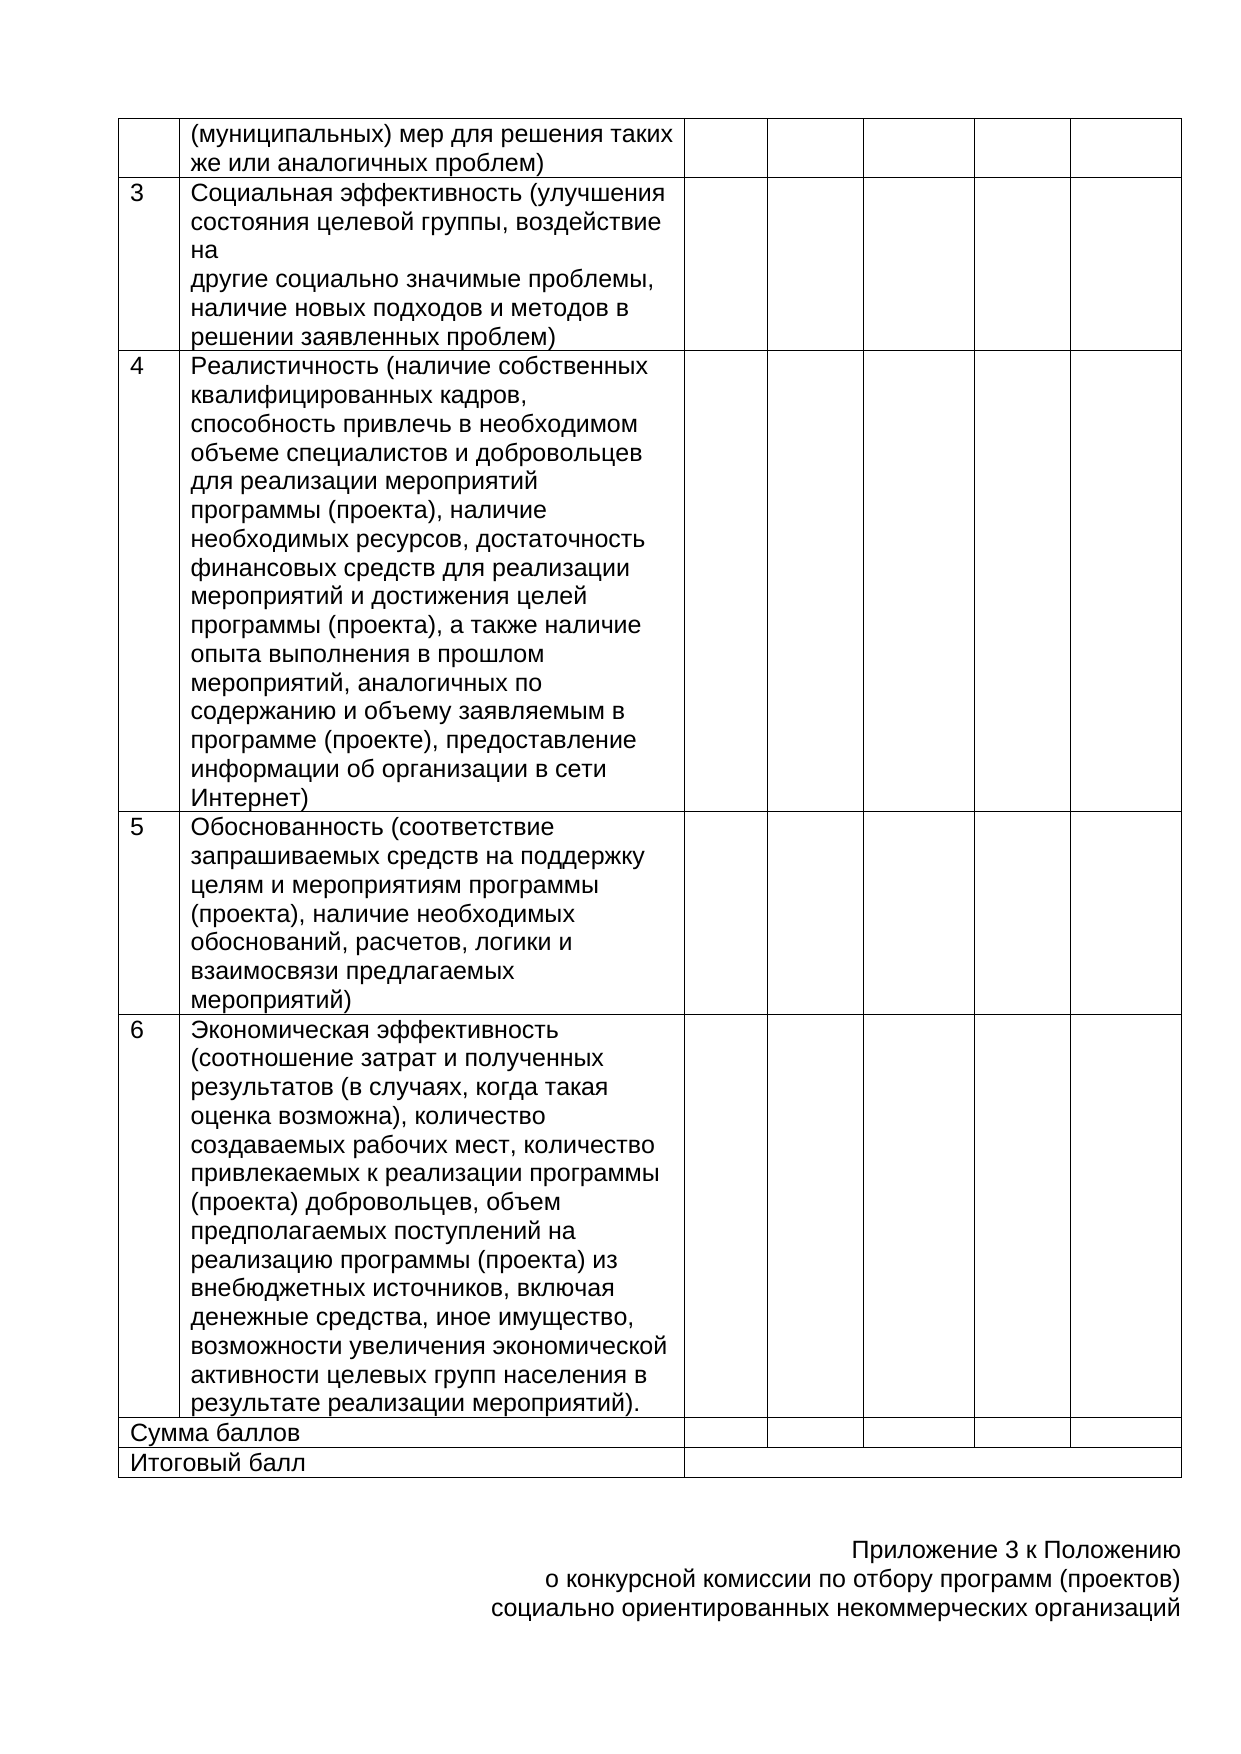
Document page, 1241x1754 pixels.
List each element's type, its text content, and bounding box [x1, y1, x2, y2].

table_cell [975, 351, 1070, 811]
table_cell [768, 1418, 863, 1447]
table_cell 3 [119, 178, 179, 350]
table_cell [1071, 119, 1181, 177]
table_cell Обоснованность (соответствие запрашиваемых средств на поддержку целям и мероприятиям программы (проекта), наличие необходимых обоснований, расчетов, логики и взаимосвязи предлагаемых мероприятий) [180, 812, 684, 1013]
table_cell [1071, 178, 1181, 350]
table_cell [685, 1418, 767, 1447]
table_cell Реалистичность (наличие собственных квалифицированных кадров, способность привлечь в необходимом объеме специалистов и добровольцев для реализации мероприятий программы (проекта), наличие необходимых ресурсов, достаточность финансовых средств для реализации мероприятий и достижения целей программы (проекта), а также наличие опыта выполнения в прошлом мероприятий, аналогичных по содержанию и объему заявляемым в программе (проекте), предоставление информации об организации в сети Интернет) [180, 351, 684, 811]
text о конкурсной комиссии по отбору программ (проектов) [118, 1564, 1181, 1593]
table_cell Социальная эффективность (улучшения состояния целевой группы, воздействие на другие социально значимые проблемы, наличие новых подходов и методов в решении заявленных проблем) [180, 178, 684, 350]
table_cell [768, 351, 863, 811]
table_cell [864, 812, 974, 1013]
table_cell [864, 1418, 974, 1447]
table_cell [768, 178, 863, 350]
table_cell [864, 351, 974, 811]
table_cell [768, 1015, 863, 1417]
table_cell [180, 119, 684, 177]
table_cell 6 [119, 1015, 179, 1417]
table_cell [1071, 1015, 1181, 1417]
table_cell 5 [119, 812, 179, 1013]
table_cell Экономическая эффективность (соотношение затрат и полученных результатов (в случаях, когда такая оценка возможна), количество создаваемых рабочих мест, количество привлекаемых к реализации программы (проекта) добровольцев, объем предполагаемых поступлений на реализацию программы (проекта) из внебюджетных источников, включая денежные средства, иное имущество, возможности увеличения экономической активности целевых групп населения в результате реализации мероприятий). [180, 1015, 684, 1417]
table_cell [975, 1015, 1070, 1417]
table_cell [975, 119, 1070, 177]
table_cell [1071, 351, 1181, 811]
table_cell [864, 178, 974, 350]
table_cell 2 [119, 119, 179, 177]
table_cell [685, 119, 767, 177]
table_cell [1071, 812, 1181, 1013]
table_cell [685, 1448, 1181, 1477]
table_cell [685, 1015, 767, 1417]
table_cell [685, 351, 767, 811]
text Приложение 3 к Положению [118, 1535, 1181, 1564]
table_cell 4 [119, 351, 179, 811]
table_cell [768, 812, 863, 1013]
text социально ориентированных некоммерческих организаций [118, 1593, 1181, 1621]
table_cell Сумма баллов [119, 1418, 684, 1447]
table_cell Итоговый балл [119, 1448, 684, 1477]
table_cell [1071, 1418, 1181, 1447]
table_cell [975, 1418, 1070, 1447]
table_cell [864, 119, 974, 177]
table_cell [864, 1015, 974, 1417]
table_cell [768, 119, 863, 177]
table_cell [685, 178, 767, 350]
table_cell [685, 812, 767, 1013]
table_cell [975, 812, 1070, 1013]
table_cell [975, 178, 1070, 350]
